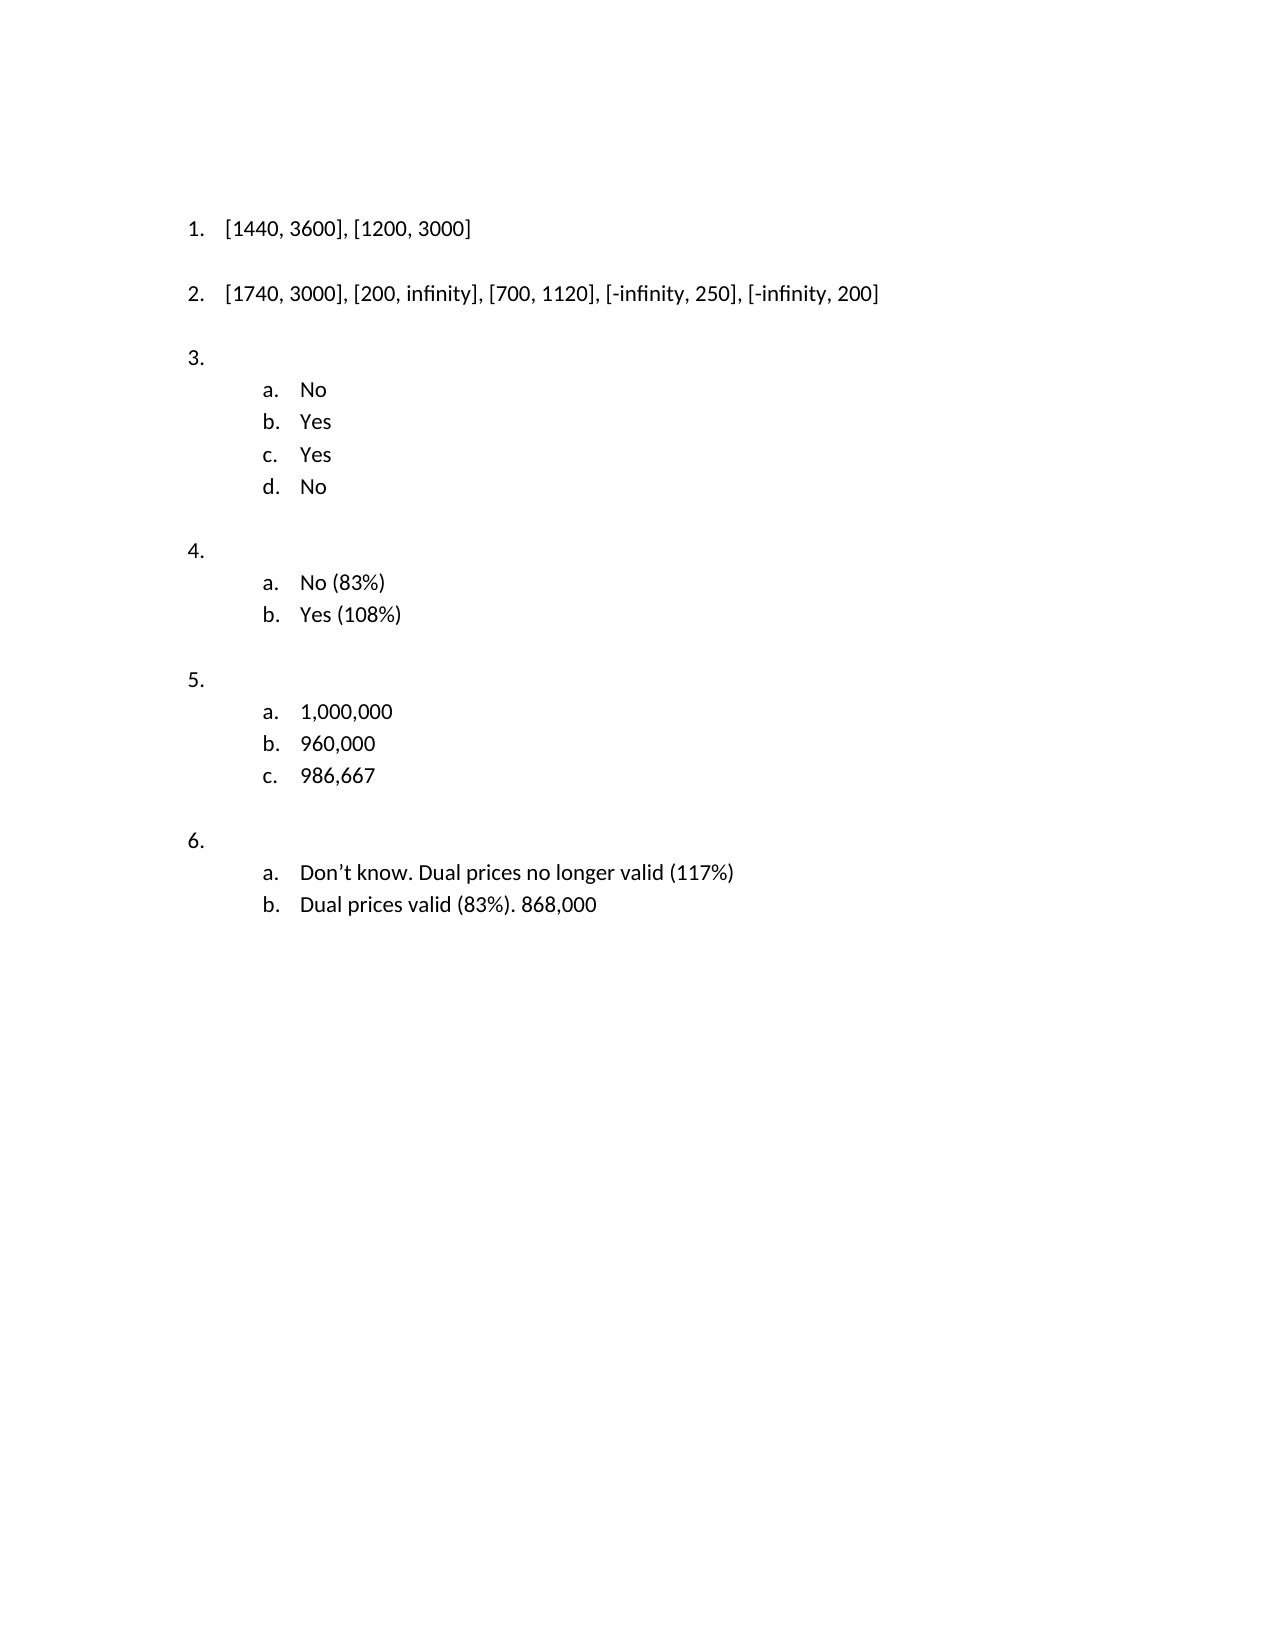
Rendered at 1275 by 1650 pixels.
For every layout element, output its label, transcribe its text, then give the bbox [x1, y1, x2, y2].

list 960,000 [262, 729, 1125, 757]
list No (83%) [262, 568, 1125, 596]
list [1740, 3000], [200, infinity], [700, 1120], [-infinity, 250], [-infinity, 200] [187, 279, 1125, 307]
list Yes (108%) [262, 601, 1125, 629]
list Dual prices valid (83%). 868,000 [262, 890, 1125, 918]
list [1440, 3600], [1200, 3000] [187, 214, 1125, 242]
list Yes [262, 407, 1125, 436]
list Don’t know. Dual prices no longer valid (117%) [262, 858, 1125, 886]
list No [262, 472, 1125, 500]
list 1,000,000 [262, 697, 1125, 725]
list No [262, 375, 1125, 403]
list Yes [262, 440, 1125, 468]
list 986,667 [262, 762, 1125, 789]
